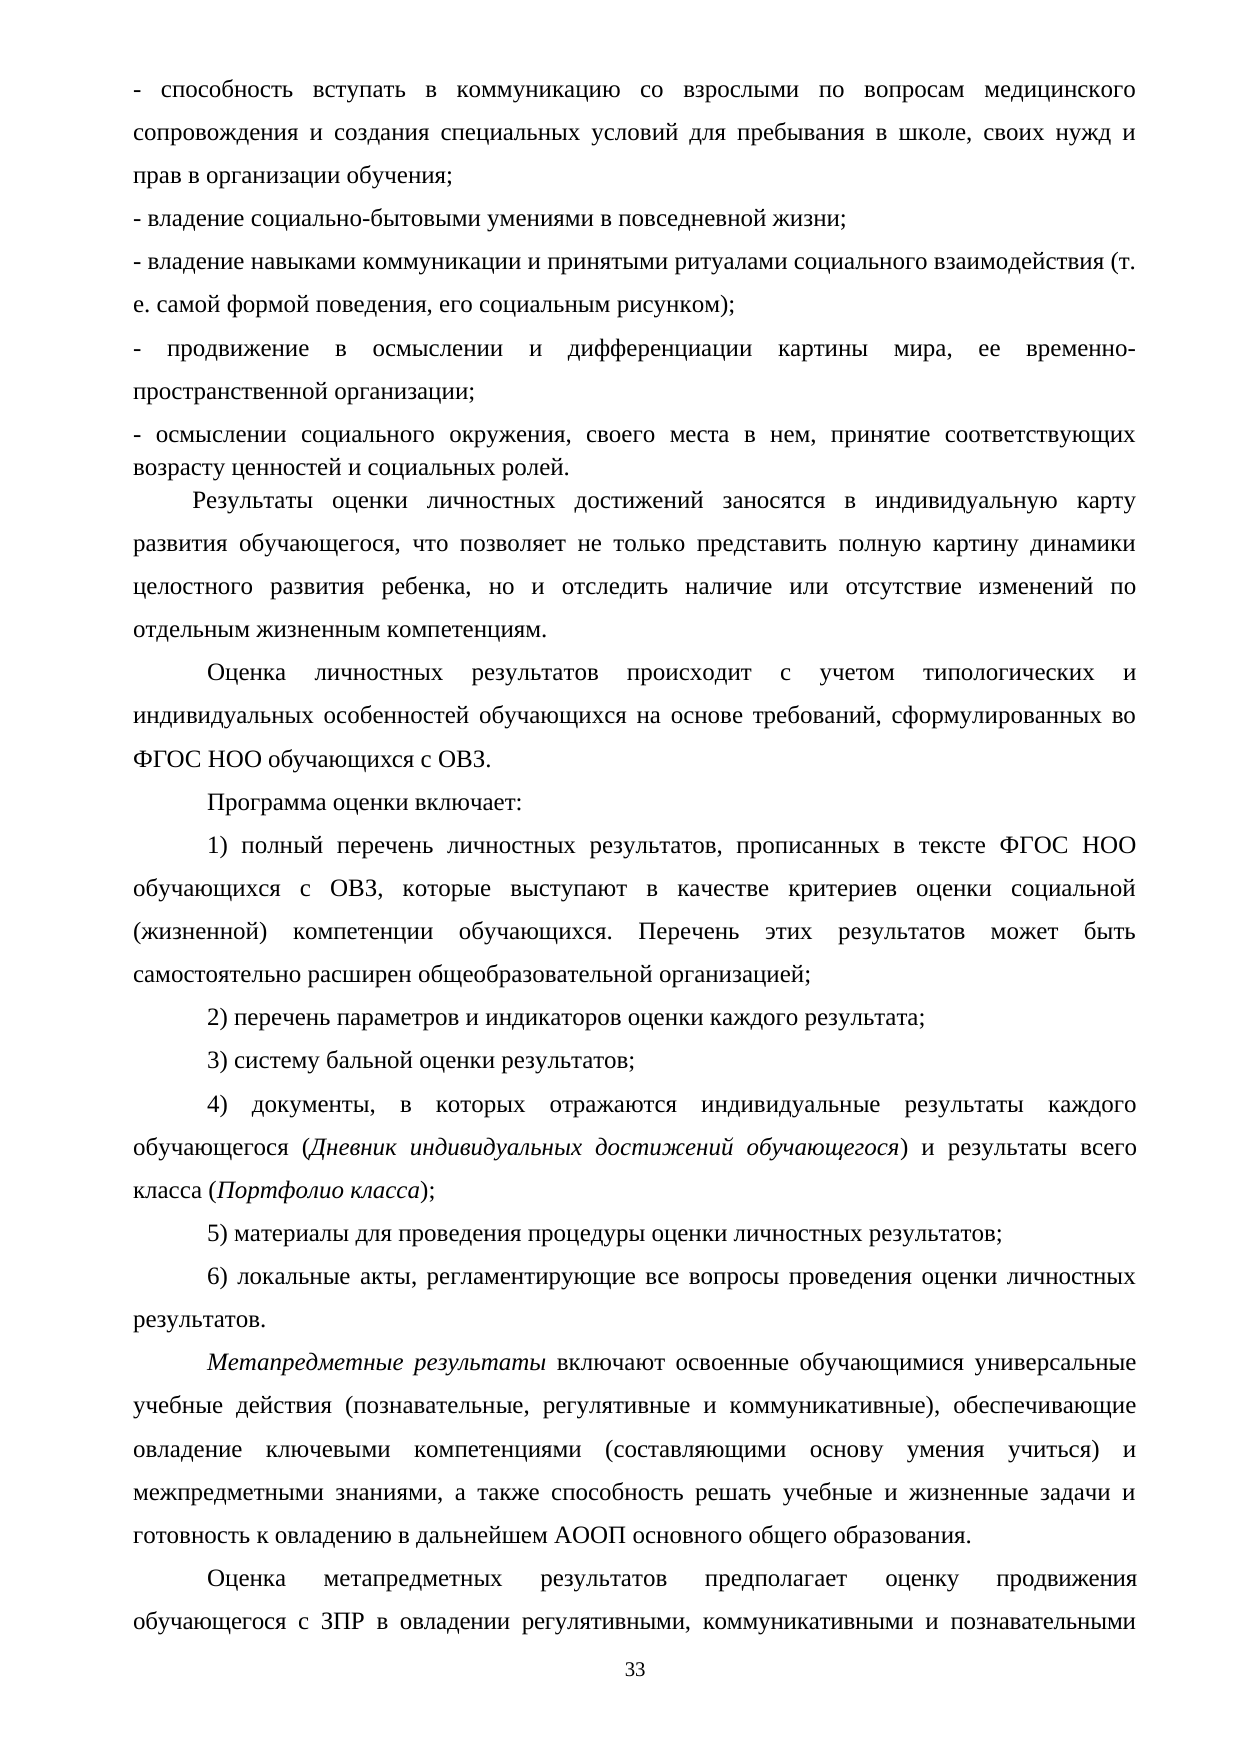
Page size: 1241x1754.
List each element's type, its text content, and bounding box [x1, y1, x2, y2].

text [133, 1563, 1137, 1635]
text 1) полный перечень личностных результатов, прописанных в тексте ФГОС НОО обучающихся с ОВЗ, которые выступают в качестве критериев оценки социальной (жизненной) компетенции обучающихся. Перечень этих результатов может быть самостоятельно расширен общеобразовательной организацией; [133, 830, 1137, 988]
text Результаты оценки личностных достижений заносятся в индивидуальную карту развития обучающегося, что позволяет не только представить полную картину динамики целостного развития ребенка, но и отследить наличие или отсутствие изменений по отдельным жизненным компетенциям. [133, 485, 1137, 643]
text 5) материалы для проведения процедуры оценки личностных результатов; [133, 1218, 1137, 1247]
text 6) локальные акты, регламентирующие все вопросы проведения оценки личностных результатов. [133, 1261, 1137, 1333]
text - способность вступать в коммуникацию со взрослыми по вопросам медицинского сопровождения и создания специальных условий для пребывания в школе, своих нужд и прав в организации обучения; [133, 74, 1137, 189]
text Метапредметные результаты включают освоенные обучающимися универсальные учебные действия (познавательные, регулятивные и коммуникативные), обеспечивающие овладение ключевыми компетенциями (составляющими основу умения учиться) и межпредметными знаниями, а также способность решать учебные и жизненные задачи и готовность к овладению в дальнейшем АООП основного общего образования. [133, 1347, 1137, 1549]
text Оценка личностных результатов происходит с учетом типологических и индивидуальных особенностей обучающихся на основе требований, сформулированных во ФГОС НОО обучающихся с ОВЗ. [133, 657, 1137, 772]
text - владение навыками коммуникации и принятыми ритуалами социального взаимодействия (т. е. самой формой поведения, его социальным рисунком); [133, 246, 1137, 318]
text - владение социально-бытовыми умениями в повседневной жизни; [133, 203, 1137, 232]
text 2) перечень параметров и индикаторов оценки каждого результата; [133, 1002, 1137, 1031]
text - продвижение в осмыслении и дифференциации картины мира, ее временно-пространственной организации; [133, 333, 1137, 404]
text - осмыслении социального окружения, своего места в нем, принятие соответствующих возрасту ценностей и социальных ролей. [133, 419, 1137, 481]
text 4) документы, в которых отражаются индивидуальные результаты каждого обучающегося (Дневник индивидуальных достижений обучающегося) и результаты всего класса (Портфолио класса); [133, 1089, 1137, 1204]
text Программа оценки включает: [133, 787, 1137, 816]
text 3) систему бальной оценки результатов; [133, 1046, 1137, 1074]
